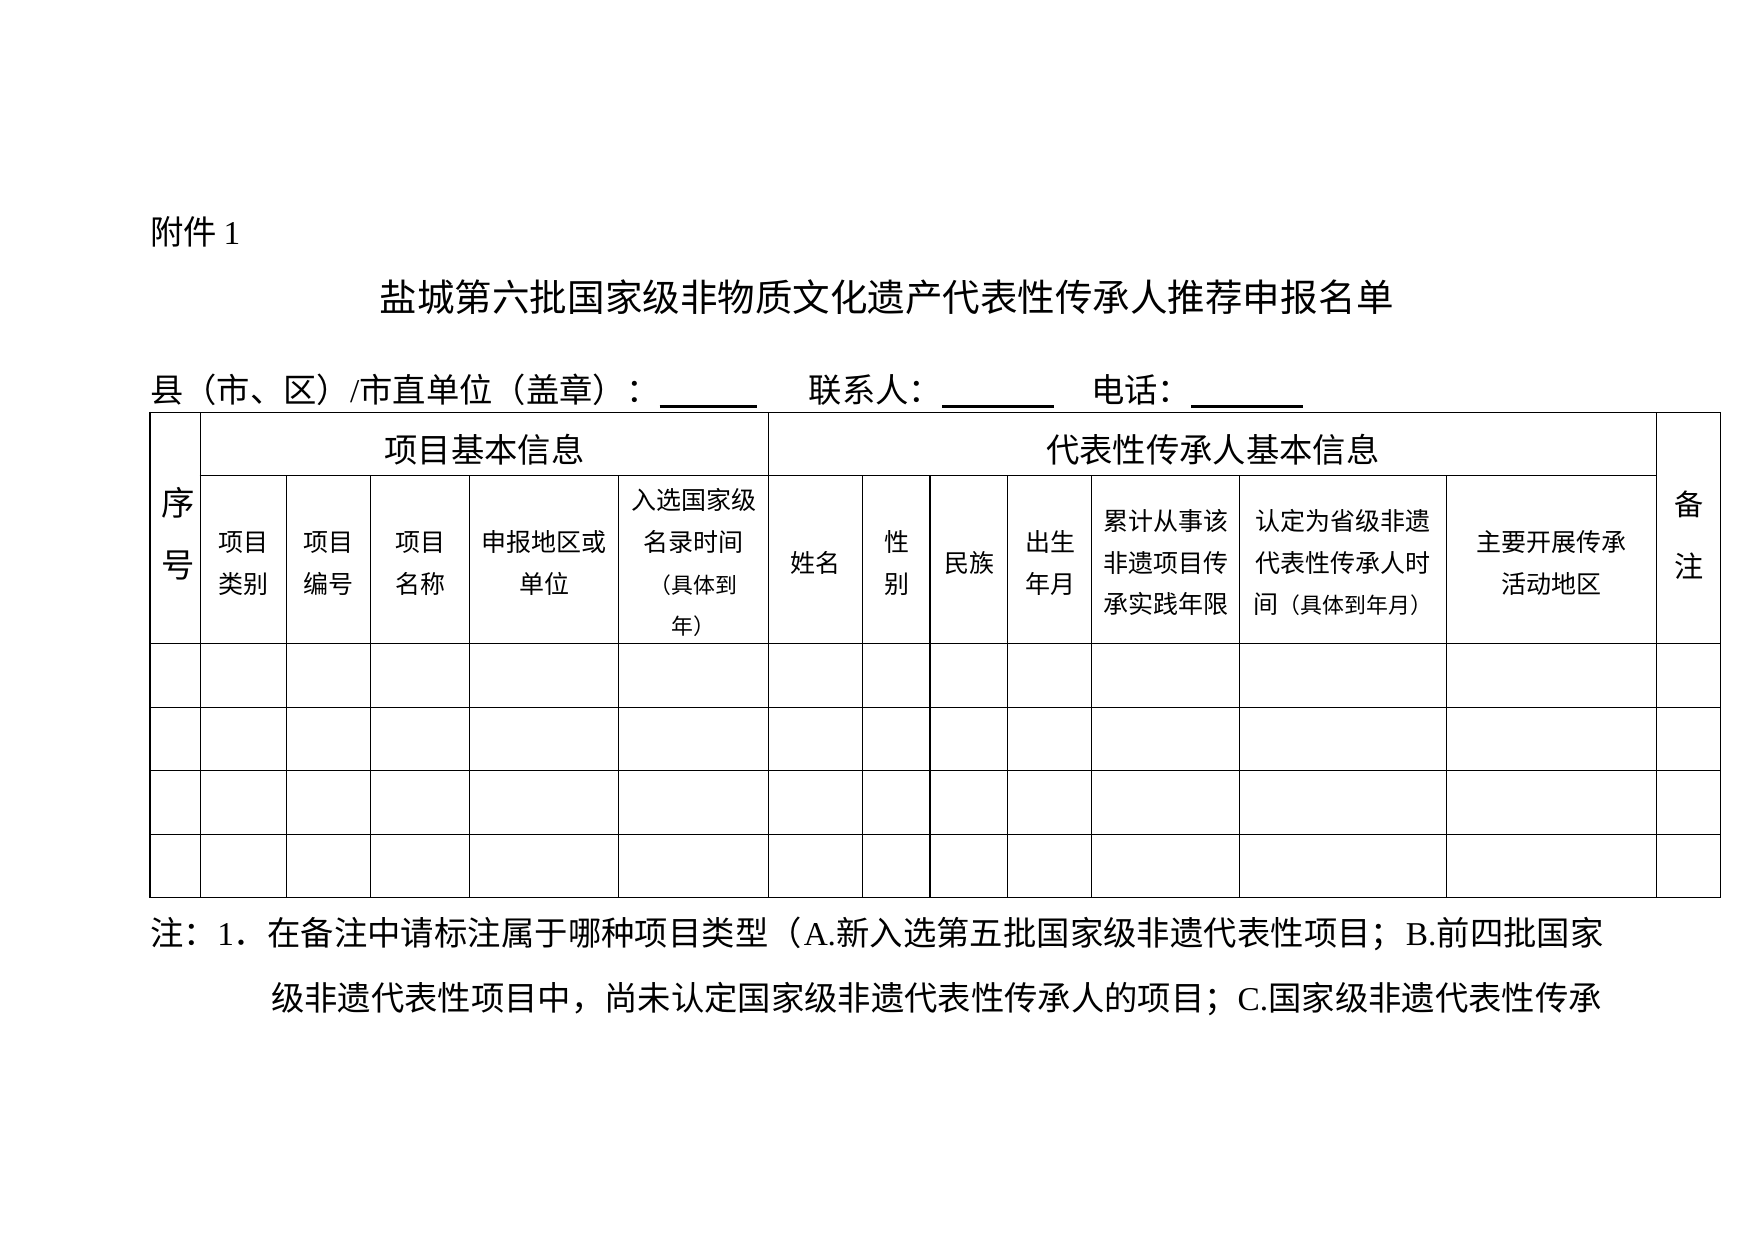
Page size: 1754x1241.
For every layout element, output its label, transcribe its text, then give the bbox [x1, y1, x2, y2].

table_header 项目基本信息 [201, 413, 768, 475]
table_cell [1447, 835, 1656, 897]
table_cell 性别 [863, 476, 929, 643]
table_header 序号 [151, 413, 200, 643]
table_cell [1008, 771, 1091, 834]
table_cell 姓名 [769, 476, 862, 643]
table_cell 项目编号 [287, 476, 370, 643]
table_cell [863, 771, 929, 834]
table_cell [151, 771, 200, 834]
table_cell [1092, 835, 1239, 897]
table_cell [863, 708, 929, 770]
table_cell [619, 835, 768, 897]
table_cell [1240, 771, 1446, 834]
text 县（市、区）/市直单位（盖章）： 联系人： 电话： [150, 366, 1604, 412]
table_cell 出生 年月 [1008, 476, 1091, 643]
table_cell [151, 835, 200, 897]
text 盐城第六批国家级非物质文化遗产代表性传承人推荐申报名单 [150, 263, 1604, 328]
table_cell [931, 835, 1007, 897]
table_cell [769, 835, 862, 897]
table_cell [1008, 708, 1091, 770]
table_cell 项目类别 [201, 476, 286, 643]
table_cell 主要开展传承 活动地区 [1447, 476, 1656, 643]
table_cell 申报地区或单位 [470, 476, 618, 643]
table_cell [151, 708, 200, 770]
table_cell [1657, 771, 1720, 834]
table_cell [619, 771, 768, 834]
table_cell [201, 835, 286, 897]
table_cell [1240, 708, 1446, 770]
table_cell [470, 644, 618, 707]
table_cell [1657, 644, 1720, 707]
table_cell 累计从事该非遗项目传承实践年限 [1092, 476, 1239, 643]
table_header 备注 [1657, 413, 1720, 643]
table_cell [287, 835, 370, 897]
table_cell [1657, 708, 1720, 770]
table_cell [931, 708, 1007, 770]
table_cell [470, 771, 618, 834]
table_cell [470, 708, 618, 770]
table_cell [769, 644, 862, 707]
table_cell [863, 644, 929, 707]
table_cell [863, 835, 929, 897]
table_cell [371, 771, 469, 834]
table_cell [1092, 644, 1239, 707]
table_cell [201, 771, 286, 834]
table_cell [1447, 708, 1656, 770]
table_cell [287, 708, 370, 770]
table_cell [619, 644, 768, 707]
table_cell [769, 708, 862, 770]
table_cell 入选国家级名录时间 （具体到年） [619, 476, 768, 643]
table_header 代表性传承人基本信息 [769, 413, 1656, 475]
table_cell 项目 名称 [371, 476, 469, 643]
table_cell [470, 835, 618, 897]
table_cell [1240, 644, 1446, 707]
table_cell [201, 644, 286, 707]
text 注：1．在备注中请标注属于哪种项目类型（A.新入选第五批国家级非遗代表性项目；B.前四批国家 级非遗代表性项目中，尚未认定国家级非遗代表性传承人的项目；C.国家级非遗代表性传承 [150, 898, 1604, 1028]
table_cell [151, 644, 200, 707]
table_cell [287, 771, 370, 834]
table_cell [201, 708, 286, 770]
table_cell [931, 644, 1007, 707]
table_cell [1447, 771, 1656, 834]
table_cell [1657, 835, 1720, 897]
table_cell [371, 708, 469, 770]
table_cell [371, 644, 469, 707]
table_cell [931, 771, 1007, 834]
table_cell [619, 708, 768, 770]
table_cell [1008, 644, 1091, 707]
text 附件1 [150, 198, 1604, 263]
table_cell [1240, 835, 1446, 897]
table_cell [1008, 835, 1091, 897]
table_cell [287, 644, 370, 707]
table_cell [1092, 771, 1239, 834]
table_cell [371, 835, 469, 897]
table_cell 民族 [931, 476, 1007, 643]
table_cell [1447, 644, 1656, 707]
table_cell 认定为省级非遗代表性传承人时间（具体到年月） [1240, 476, 1446, 643]
table_cell [769, 771, 862, 834]
table_cell [1092, 708, 1239, 770]
